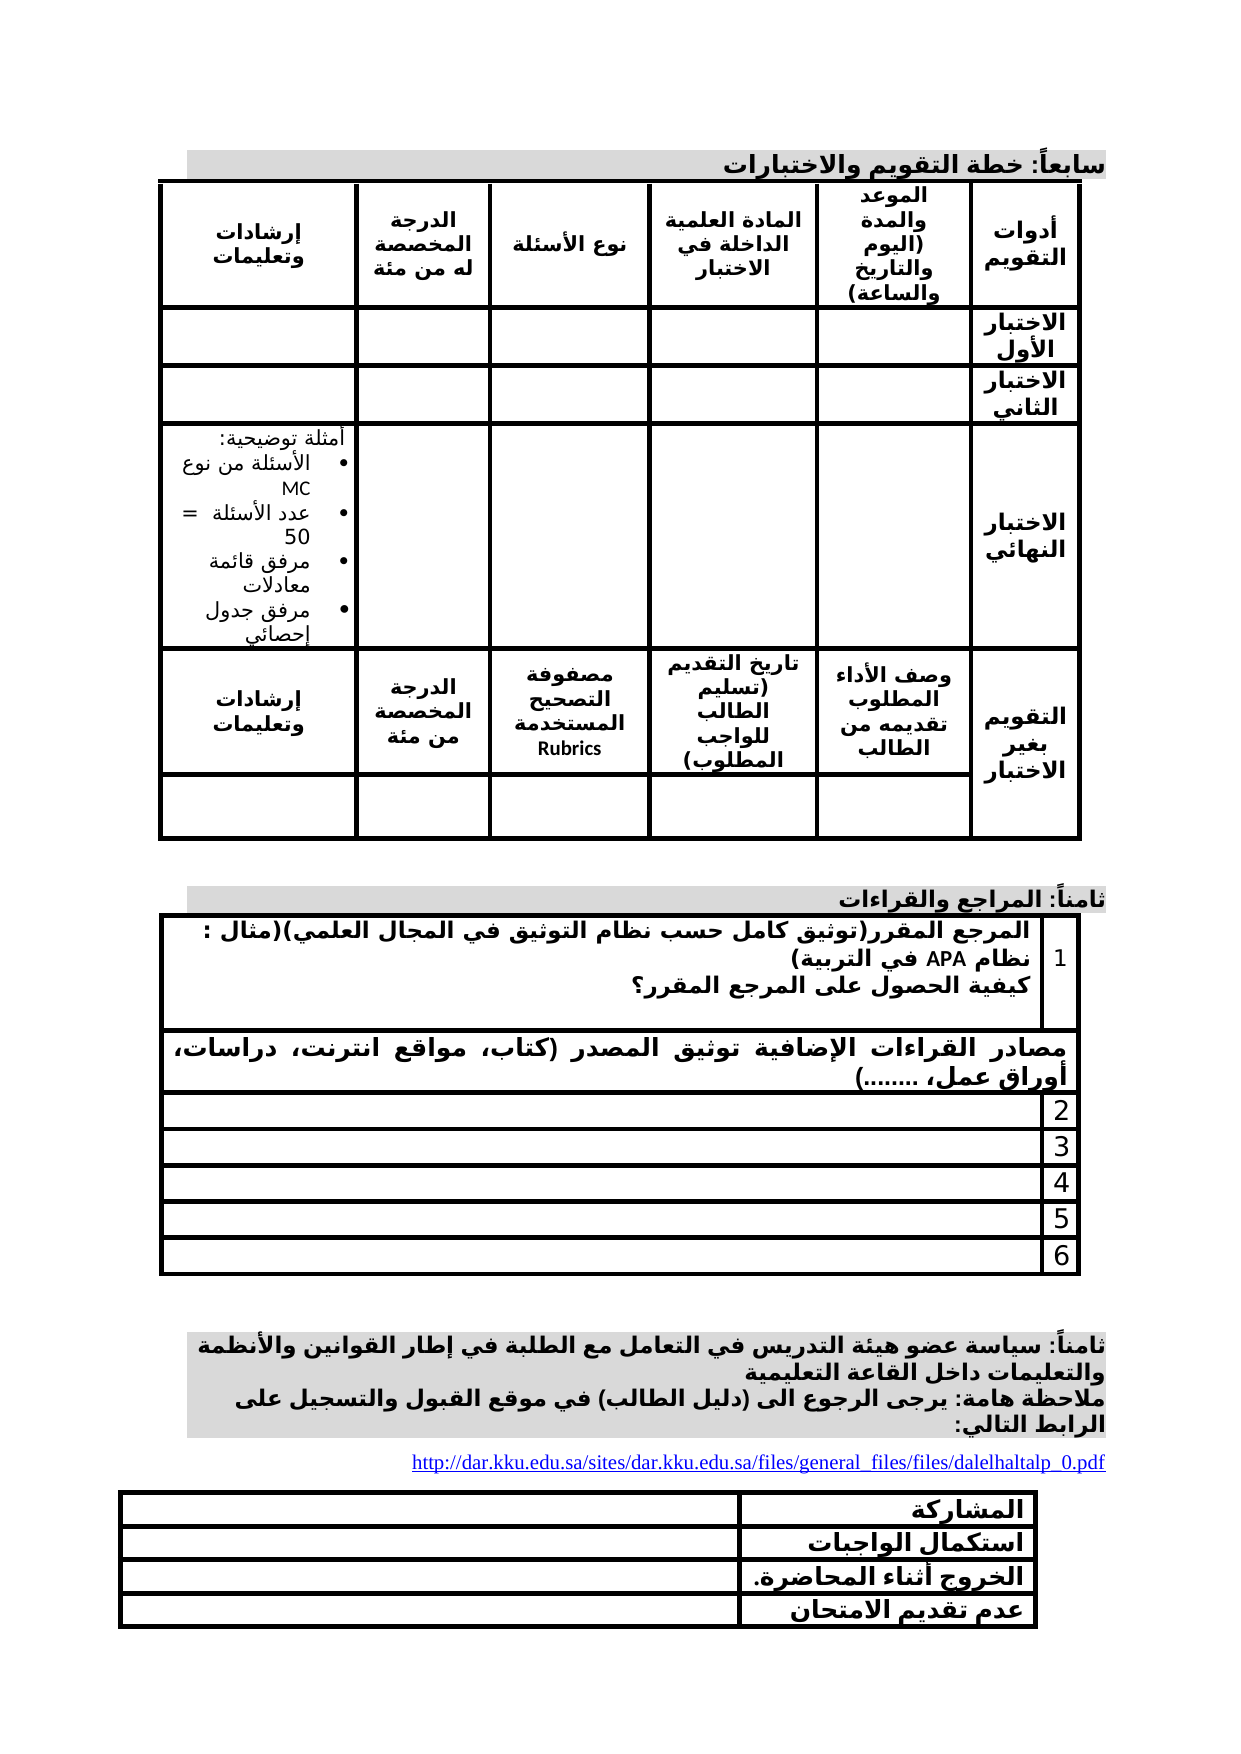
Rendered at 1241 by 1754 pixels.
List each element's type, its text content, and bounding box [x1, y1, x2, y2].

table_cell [742, 1596, 1033, 1624]
table_cell [819, 777, 969, 836]
table_cell 4 [1044, 1168, 1076, 1199]
table_header إرشادات وتعليمات [163, 183, 356, 305]
table_cell [492, 777, 647, 836]
table_cell [492, 368, 647, 421]
table_cell الدرجة المخصصة من مئة [359, 651, 488, 772]
table_header الدرجة المخصصة له من مئة [359, 183, 490, 305]
text ثامناً: سياسة عضو هيئة التدريس في التعامل مع الطلبة في إطار القوانين والأنظمة والتعليمات داخل القاعة التعليمية [187, 1332, 744, 1385]
table_cell 6 [1044, 1240, 1076, 1272]
table_cell [652, 368, 815, 421]
table_cell [819, 426, 969, 646]
table_cell [164, 1240, 1040, 1272]
table_cell 5 [1044, 1204, 1076, 1235]
table_cell [164, 1131, 1040, 1163]
table_cell [492, 426, 647, 646]
table_header المرجع المقرر(توثيق كامل حسب نظام التوثيق في المجال العلمي)(مثال : نظام APA في التربية) كيفية الحصول على المرجع المقرر؟ [164, 918, 1040, 1028]
table_cell الخروج أثناء المحاضرة. [742, 1562, 1033, 1591]
table_cell [123, 1529, 737, 1557]
table_cell مصفوفة التصحيح المستخدمة Rubrics [492, 651, 647, 772]
table_cell [123, 1596, 737, 1624]
table_cell [359, 426, 488, 646]
table_cell الاختبار الأول [973, 310, 1077, 363]
table_cell استكمال الواجبات [742, 1529, 1033, 1557]
table_cell [359, 368, 488, 421]
table_cell تاريخ التقديم (تسليم الطالب للواجب المطلوب) [652, 651, 815, 772]
table_header [123, 1495, 737, 1524]
table_cell [164, 1168, 1040, 1199]
table_cell [819, 368, 969, 421]
table_cell [359, 310, 488, 363]
table_header المشاركة [742, 1495, 1033, 1524]
table_cell [492, 310, 647, 363]
table_cell [163, 310, 354, 363]
table_cell [652, 426, 815, 646]
table_cell 2 [1044, 1095, 1076, 1127]
text ملاحظة هامة: يرجى الرجوع الى (دليل الطالب) في موقع القبول والتسجيل على الرابط التالي: [187, 1385, 1106, 1438]
table_cell [359, 777, 488, 836]
text سابعاً: خطة التقويم والاختبارات [187, 150, 1106, 179]
table_cell [652, 310, 815, 363]
table_cell [164, 1204, 1040, 1235]
table_cell [819, 310, 969, 363]
table_cell وصف الأداء المطلوب تقديمه من الطالب [819, 651, 969, 772]
text ثامناً: المراجع والقراءات [187, 886, 1106, 913]
table_header نوع الأسئلة [492, 183, 650, 305]
table_cell الاختبار الثاني [973, 368, 1077, 421]
text http://dar.kku.edu.sa/sites/dar.kku.edu.sa/files/general_files/files/dalelhaltalp_0.pdf [187, 1450, 1106, 1474]
table_cell 3 [1044, 1131, 1076, 1163]
table_cell مصادر القراءات الإضافية توثيق المصدر (كتاب، مواقع انترنت، دراسات، أوراق عمل، ........) [164, 1033, 1076, 1090]
table_header أدوات التقويم [973, 183, 1080, 305]
table_cell [164, 1095, 1040, 1127]
table_cell أمثلة توضيحية: الأسئلة من نوع MC عدد الأسئلة =50 مرفق قائمة معادلات مرفق جدول إحصائي [163, 426, 354, 646]
table_cell التقويم بغير الاختبار [973, 651, 1077, 836]
table_cell [652, 777, 815, 836]
table_cell الاختبار النهائي [973, 426, 1077, 646]
table_header الموعد والمدة (اليوم والتاريخ والساعة) [819, 183, 969, 305]
table_cell [163, 777, 354, 836]
table_header 1 [1044, 918, 1076, 1028]
table_cell إرشادات وتعليمات [163, 651, 354, 772]
table_cell [123, 1562, 737, 1591]
table_cell [163, 368, 354, 421]
table_header المادة العلمية الداخلة في الاختبار [652, 183, 817, 305]
